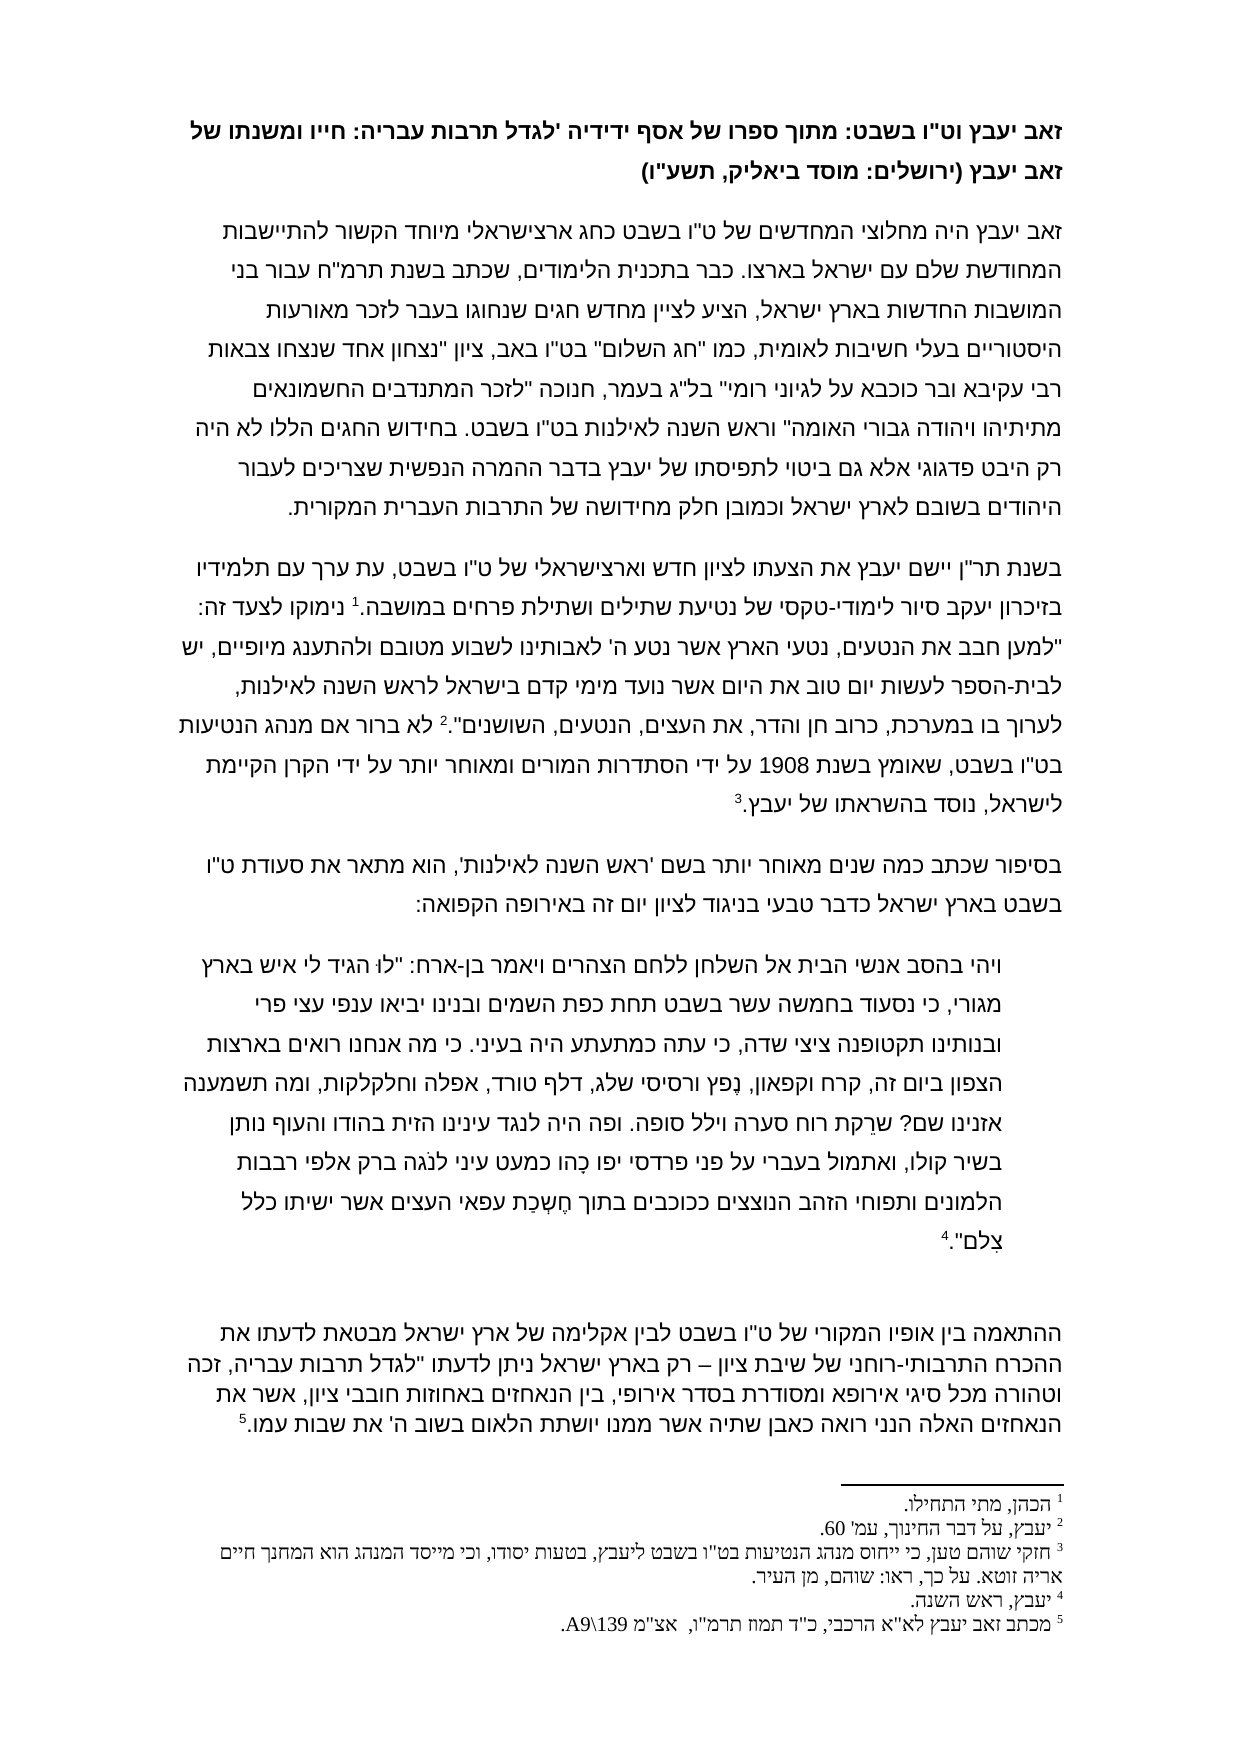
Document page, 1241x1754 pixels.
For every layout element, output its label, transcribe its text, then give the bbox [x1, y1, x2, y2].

text זאב יעבץ וט"ו בשבט: מתוך ספרו של אסף ידידיה 'לגדל תרבות עבריה: חייו ומשנתו של זאב יעבץ (ירושלים: מוסד ביאליק, תשע"ו) [177, 118, 1063, 184]
text בסיפור שכתב כמה שנים מאוחר יותר בשם 'ראש השנה לאילנות', הוא מתאר את סעודת ט"ו בשבט בארץ ישראל כדבר טבעי בניגוד לציון יום זה באירופה הקפואה: [177, 852, 1063, 918]
text בשנת תר"ן יישם יעבץ את הצעתו לציון חדש וארצישראלי של ט"ו בשבט, עת ערך עם תלמידיו בזיכרון יעקב סיור לימודי-טקסי של נטיעת שתילים ושתילת פרחים במושבה. נימוקו לצעד זה: "למען חבב את הנטעים, נטעי הארץ אשר נטע ה' לאבותינו לשבוע מטובם ולהתענג מיופיים, יש לבית-הספר לעשות יום טוב את היום אשר נועד מימי קדם בישראל לראש השנה לאילנות, לערוך בו במערכת, כרוב חן והדר, את העצים, הנטעים, השושנים". לא ברור אם מנהג הנטיעות בט"ו בשבט, שאומץ בשנת 1908 על ידי הסתדרות המורים ומאוחר יותר על ידי הקרן הקיימת לישראל, נוסד בהשראתו של יעבץ. [177, 554, 1063, 818]
text זאב יעבץ היה מחלוצי המחדשים של ט"ו בשבט כחג ארצישראלי מיוחד הקשור להתיישבות המחודשת שלם עם ישראל בארצו. כבר בתכנית הלימודים, שכתב בשנת תרמ"ח עבור בני המושבות החדשות בארץ ישראל, הציע לציין מחדש חגים שנחוגו בעבר לזכר מאורעות היסטוריים בעלי חשיבות לאומית, כמו "חג השלום" בט"ו באב, ציון "נצחון אחד שנצחו צבאות רבי עקיבא ובר כוכבא על לגיוני רומי" בל"ג בעמר, חנוכה "לזכר המתנדבים החשמונאים מתיתיהו ויהודה גבורי האומה" וראש השנה לאילנות בט"ו בשבט. בחידוש החגים הללו לא היה רק היבט פדגוגי אלא גם ביטוי לתפיסתו של יעבץ בדבר ההמרה הנפשית שצריכים לעבור היהודים בשובם לארץ ישראל וכמובן חלק מחידושה של התרבות העברית המקורית. [177, 218, 1063, 521]
text ויהי בהסב אנשי הבית אל השלחן ללחם הצהרים ויאמר בן-ארח: "לוּ הגיד לי איש בארץ מגורי, כי נסעוד בחמשה עשר בשבט תחת כפת השמים ובנינו יביאו ענפי עצי פרי ובנותינו תקטופנה ציצי שדה, כי עתה כמתעתע היה בעיני. כי מה אנחנו רואים בארצות הצפון ביום זה, קרח וקפאון, נֶפץ ורסיסי שלג, דלף טורד, אפלה וחלקלקות, ומה תשמענה אזנינו שם? שרֵקת רוח סערה וילל סופה. ופה היה לנגד עינינו הזית בהודו והעוף נותן בשיר קולו, ואתמול בעברי על פני פרדסי יפו כָהו כמעט עיני לנֹגה ברק אלפי רבבות הלמונים ותפוחי הזהב הנוצצים ככוכבים בתוך חֶשְכַת עפאי העצים אשר ישיתו כלל צִלם". [177, 952, 1003, 1254]
text ההתאמה בין אופיו המקורי של ט"ו בשבט לבין אקלימה של ארץ ישראל מבטאת לדעתו את ההכרח התרבותי-רוחני של שיבת ציון – רק בארץ ישראל ניתן לדעתו "לגדל תרבות עבריה, זכה וטהורה מכל סיגי אירופא ומסודרת בסדר אירופי, בין הנאחזים באחוזות חובבי ציון, אשר את הנאחזים האלה הנני רואה כאבן שתיה אשר ממנו יושתת הלאום בשוב ה' את שבות עמו. [177, 1320, 1063, 1437]
